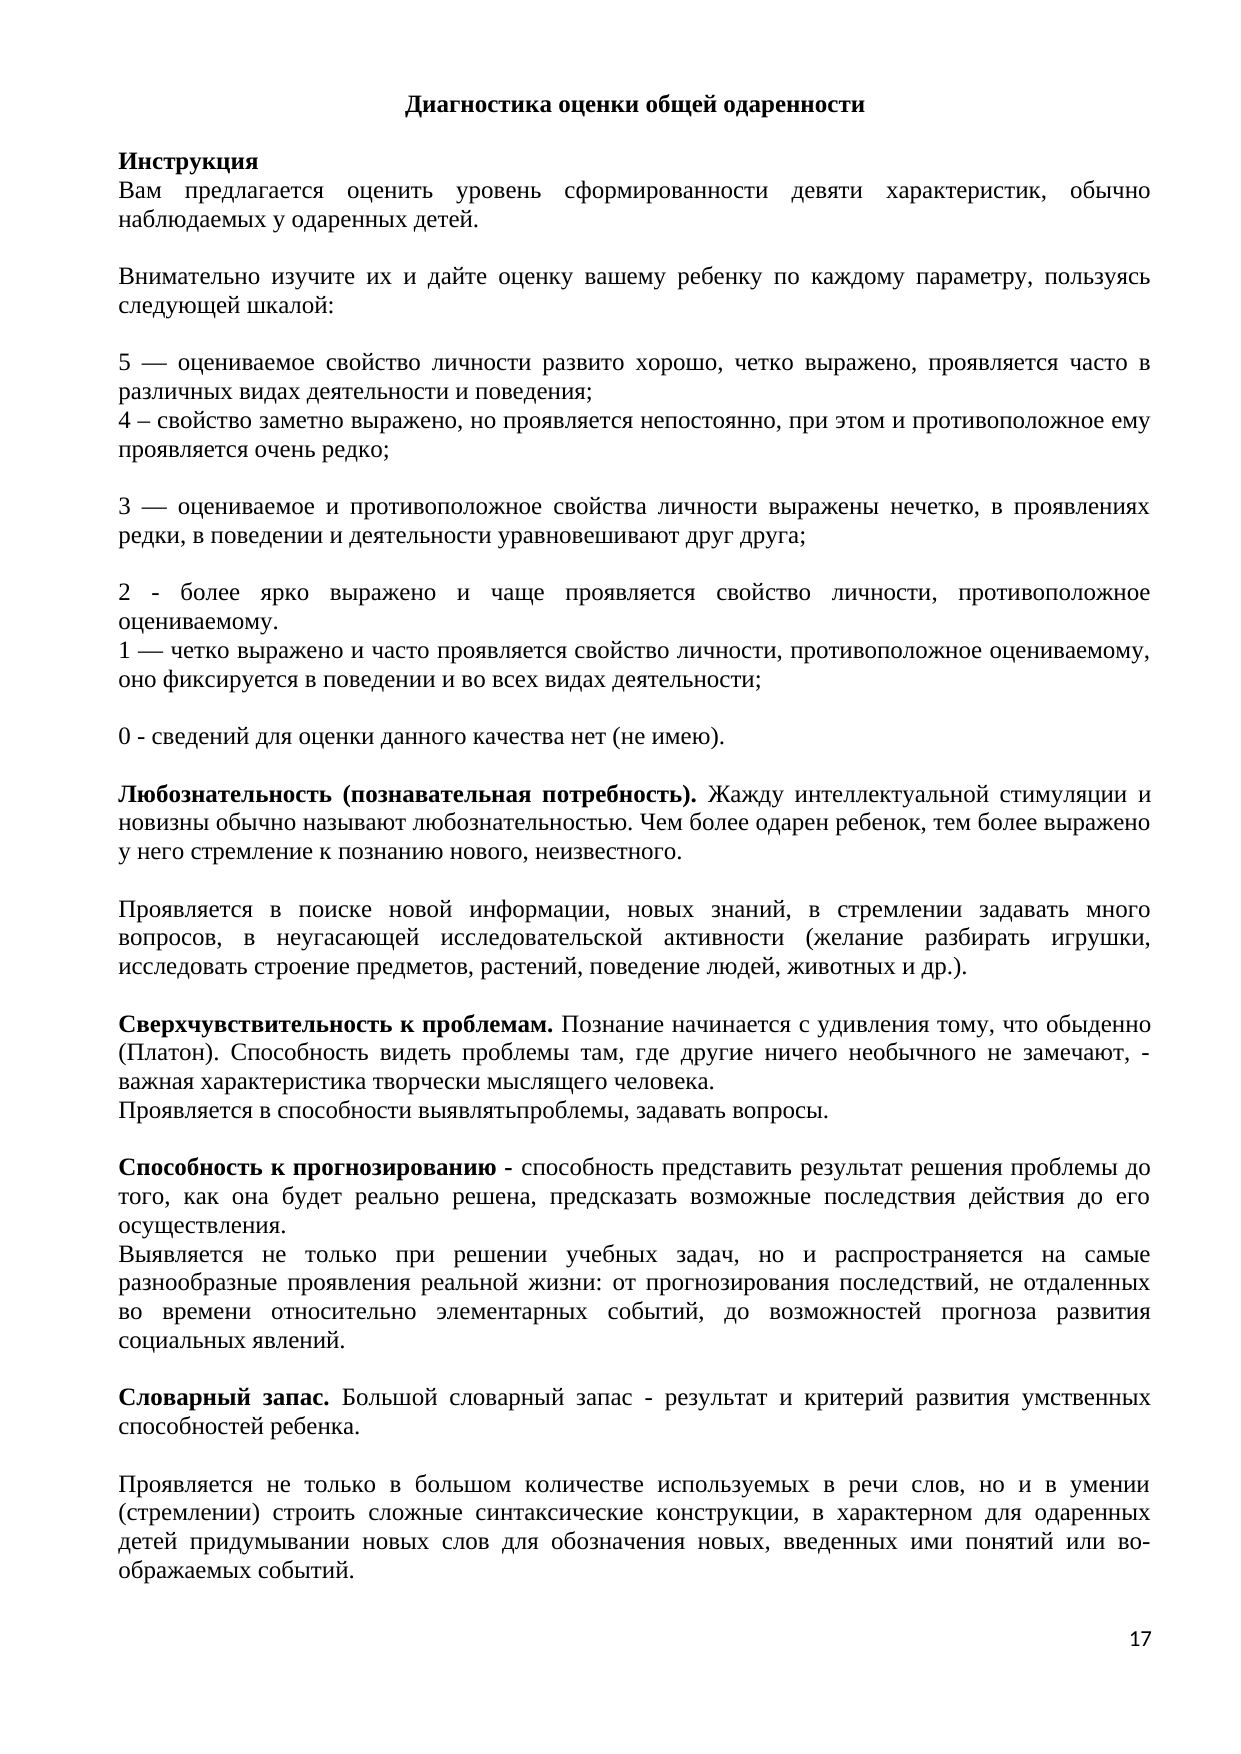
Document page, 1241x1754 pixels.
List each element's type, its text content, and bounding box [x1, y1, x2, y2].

text 5 — оцениваемое свойство личности развито хорошо, четко выражено, проявляется часто в различных видах деятельности и поведения; [118, 347, 1152, 405]
text Проявляется в способности выявлятьпроблемы, задавать вопросы. [118, 1095, 1152, 1124]
text Способность к прогнозированию - способность представить результат решения проблемы до того, как она будет реально решена, предсказать возможные последствия действия до его осуществления. [118, 1152, 1152, 1239]
text Проявляется не только в большом количестве используемых в речи слов, но и в умении (стремлении) строить сложные синтаксические конструкции, в характерном для одаренных детей придумывании новых слов для обозначения новых, введенных ими понятий или во-ображаемых событий. [118, 1469, 1152, 1584]
text 4 – свойство заметно выражено, но проявляется непостоянно, при этом и противоположное ему проявляется очень редко; [118, 405, 1152, 462]
text 3 — оцениваемое и противоположное свойства личности выражены нечетко, в проявлениях редки, в поведении и деятельности уравновешивают друг друга; [118, 491, 1152, 549]
text Проявляется в поиске новой информации, новых знаний, в стремлении задавать много вопросов, в неугасающей исследовательской активности (желание разбирать игрушки, исследовать строение предметов, растений, поведение людей, животных и др.). [118, 894, 1152, 980]
text 1 — четко выражено и часто проявляется свойство личности, противоположное оцениваемому, оно фиксируется в поведении и во всех видах деятельности; [118, 635, 1152, 692]
text Вам предлагается оценить уровень сформированности девяти характеристик, обычно наблюдаемых у одаренных детей. [118, 175, 1152, 232]
text 2 - более ярко выражено и чаще проявляется свойство личности, противоположное оцениваемому. [118, 577, 1152, 635]
text Словарный запас. Большой словарный запас - результат и критерий развития умственных способностей ребенка. [118, 1382, 1152, 1440]
text Внимательно изучите их и дайте оценку вашему ребенку по каждому параметру, пользуясь следующей шкалой: [118, 261, 1152, 319]
text Сверхчувствительность к проблемам. Познание начинается с удивления тому, что обыденно (Платон). Способность видеть проблемы там, где другие ничего необычного не замечают, - важная характеристика творчески мыслящего человека. [118, 1009, 1152, 1095]
text 0 - сведений для оценки данного качества нет (не имею). [118, 721, 1152, 750]
text Выявляется не только при решении учебных задач, но и распространяется на самые разнообразные проявления реальной жизни: от прогнозирования последствий, не отдаленных во времени относительно элементарных событий, до возможностей прогноза развития социальных явлений. [118, 1239, 1152, 1354]
text Любознательность (познавательная потребность). Жажду интеллектуальной стимуляции и новизны обычно называют любознательностью. Чем более одарен ребенок, тем более выражено у него стремление к познанию нового, неизвестного. [118, 779, 1152, 865]
text Диагностика оценки общей одаренности [118, 89, 1152, 117]
text Инструкция [118, 146, 1152, 175]
